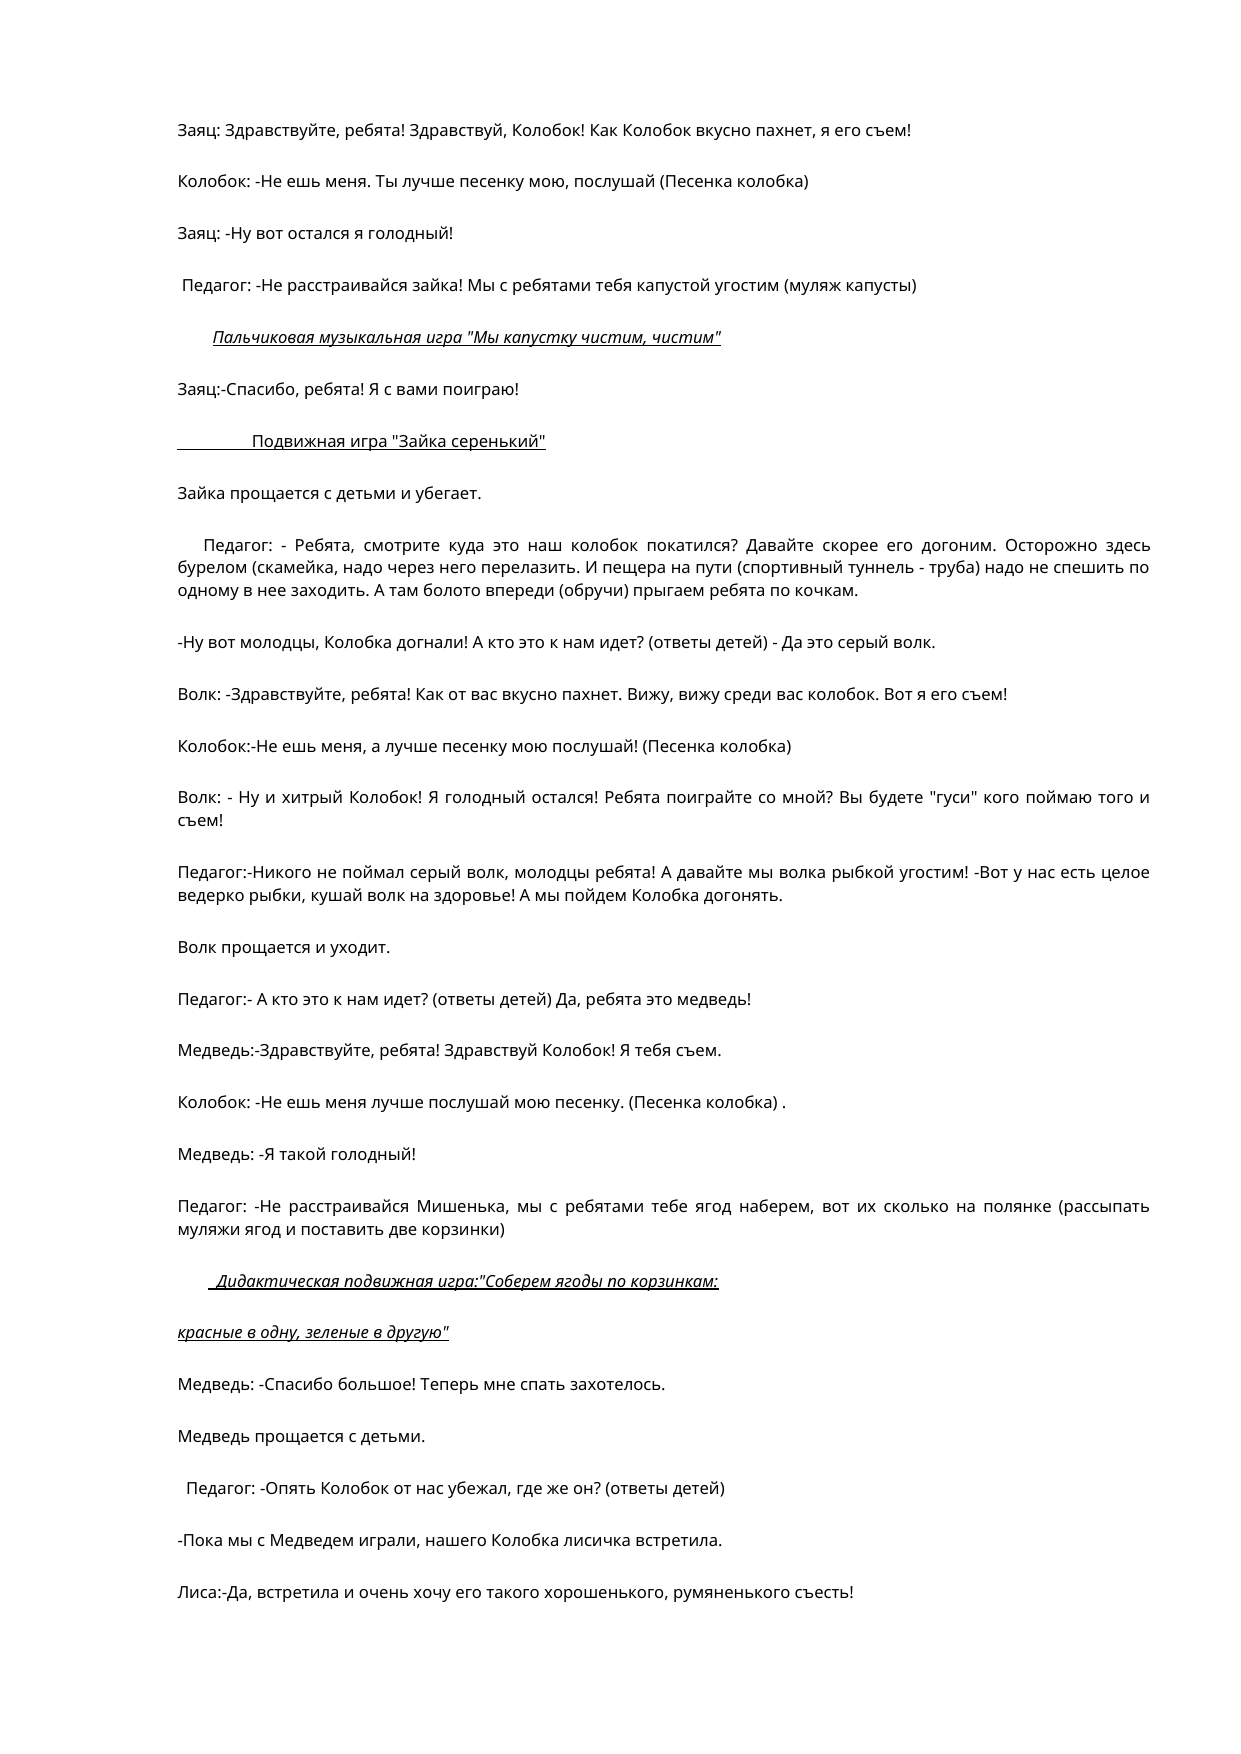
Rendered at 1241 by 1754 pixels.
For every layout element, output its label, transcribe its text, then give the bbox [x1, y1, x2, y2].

text Педагог: - Ребята, смотрите куда это наш колобок покатился? Давайте скорее его догоним. Осторожно здесь бурелом (скамейка, надо через него перелазить. И пещера на пути (спортивный туннель - труба) надо не спешить по одному в нее заходить. А там болото впереди (обручи) прыгаем ребята по кочкам. [177, 533, 1152, 601]
text Педагог:- А кто это к нам идет? (ответы детей) Да, ребята это медведь! [177, 987, 1152, 1010]
text Волк: -Здравствуйте, ребята! Как от вас вкусно пахнет. Вижу, вижу среди вас колобок. Вот я его съем! [177, 682, 1152, 705]
text Педагог: -Не расстраивайся зайка! Мы с ребятами тебя капустой угостим (муляж капусты) [177, 274, 1152, 296]
text Подвижная игра "Зайка серенький" [177, 429, 1152, 452]
text красные в одну, зеленые в другую" [177, 1321, 1152, 1344]
text Медведь прощается с детьми. [177, 1425, 1152, 1447]
text Педагог: -Опять Колобок от нас убежал, где же он? (ответы детей) [177, 1477, 1152, 1499]
text -Пока мы с Медведем играли, нашего Колобка лисичка встретила. [177, 1528, 1152, 1551]
text Колобок:-Не ешь меня, а лучше песенку мою послушай! (Песенка колобка) [177, 734, 1152, 757]
text Дидактическая подвижная игра:"Соберем ягоды по корзинкам: [177, 1269, 1152, 1292]
text Зайка прощается с детьми и убегает. [177, 481, 1152, 504]
text Заяц:-Спасибо, ребята! Я с вами поиграю! [177, 377, 1152, 400]
text Волк прощается и уходит. [177, 935, 1152, 958]
text Педагог: -Не расстраивайся Мишенька, мы с ребятами тебе ягод наберем, вот их сколько на полянке (рассыпать муляжи ягод и поставить две корзинки) [177, 1194, 1152, 1240]
text Медведь: -Я такой голодный! [177, 1143, 1152, 1165]
text Заяц: Здравствуйте, ребята! Здравствуй, Колобок! Как Колобок вкусно пахнет, я его съем! [177, 118, 1152, 141]
text Заяц: -Ну вот остался я голодный! [177, 222, 1152, 244]
text Лиса:-Да, встретила и очень хочу его такого хорошенького, румяненького съесть! [177, 1580, 1152, 1603]
text Волк: - Ну и хитрый Колобок! Я голодный остался! Ребята поиграйте со мной? Вы будете "гуси" кого поймаю того и съем! [177, 786, 1152, 831]
text -Ну вот молодцы, Колобка догнали! А кто это к нам идет? (ответы детей) - Да это серый волк. [177, 630, 1152, 653]
text Колобок: -Не ешь меня лучше послушай мою песенку. (Песенка колобка) . [177, 1091, 1152, 1113]
text Пальчиковая музыкальная игра "Мы капустку чистим, чистим" [177, 326, 1152, 348]
text Медведь:-Здравствуйте, ребята! Здравствуй Колобок! Я тебя съем. [177, 1039, 1152, 1062]
text Колобок: -Не ешь меня. Ты лучше песенку мою, послушай (Песенка колобка) [177, 170, 1152, 193]
text Педагог:-Никого не поймал серый волк, молодцы ребята! А давайте мы волка рыбкой угостим! -Вот у нас есть целое ведерко рыбки, кушай волк на здоровье! А мы пойдем Колобка догонять. [177, 861, 1152, 906]
text Медведь: -Спасибо большое! Теперь мне спать захотелось. [177, 1373, 1152, 1396]
